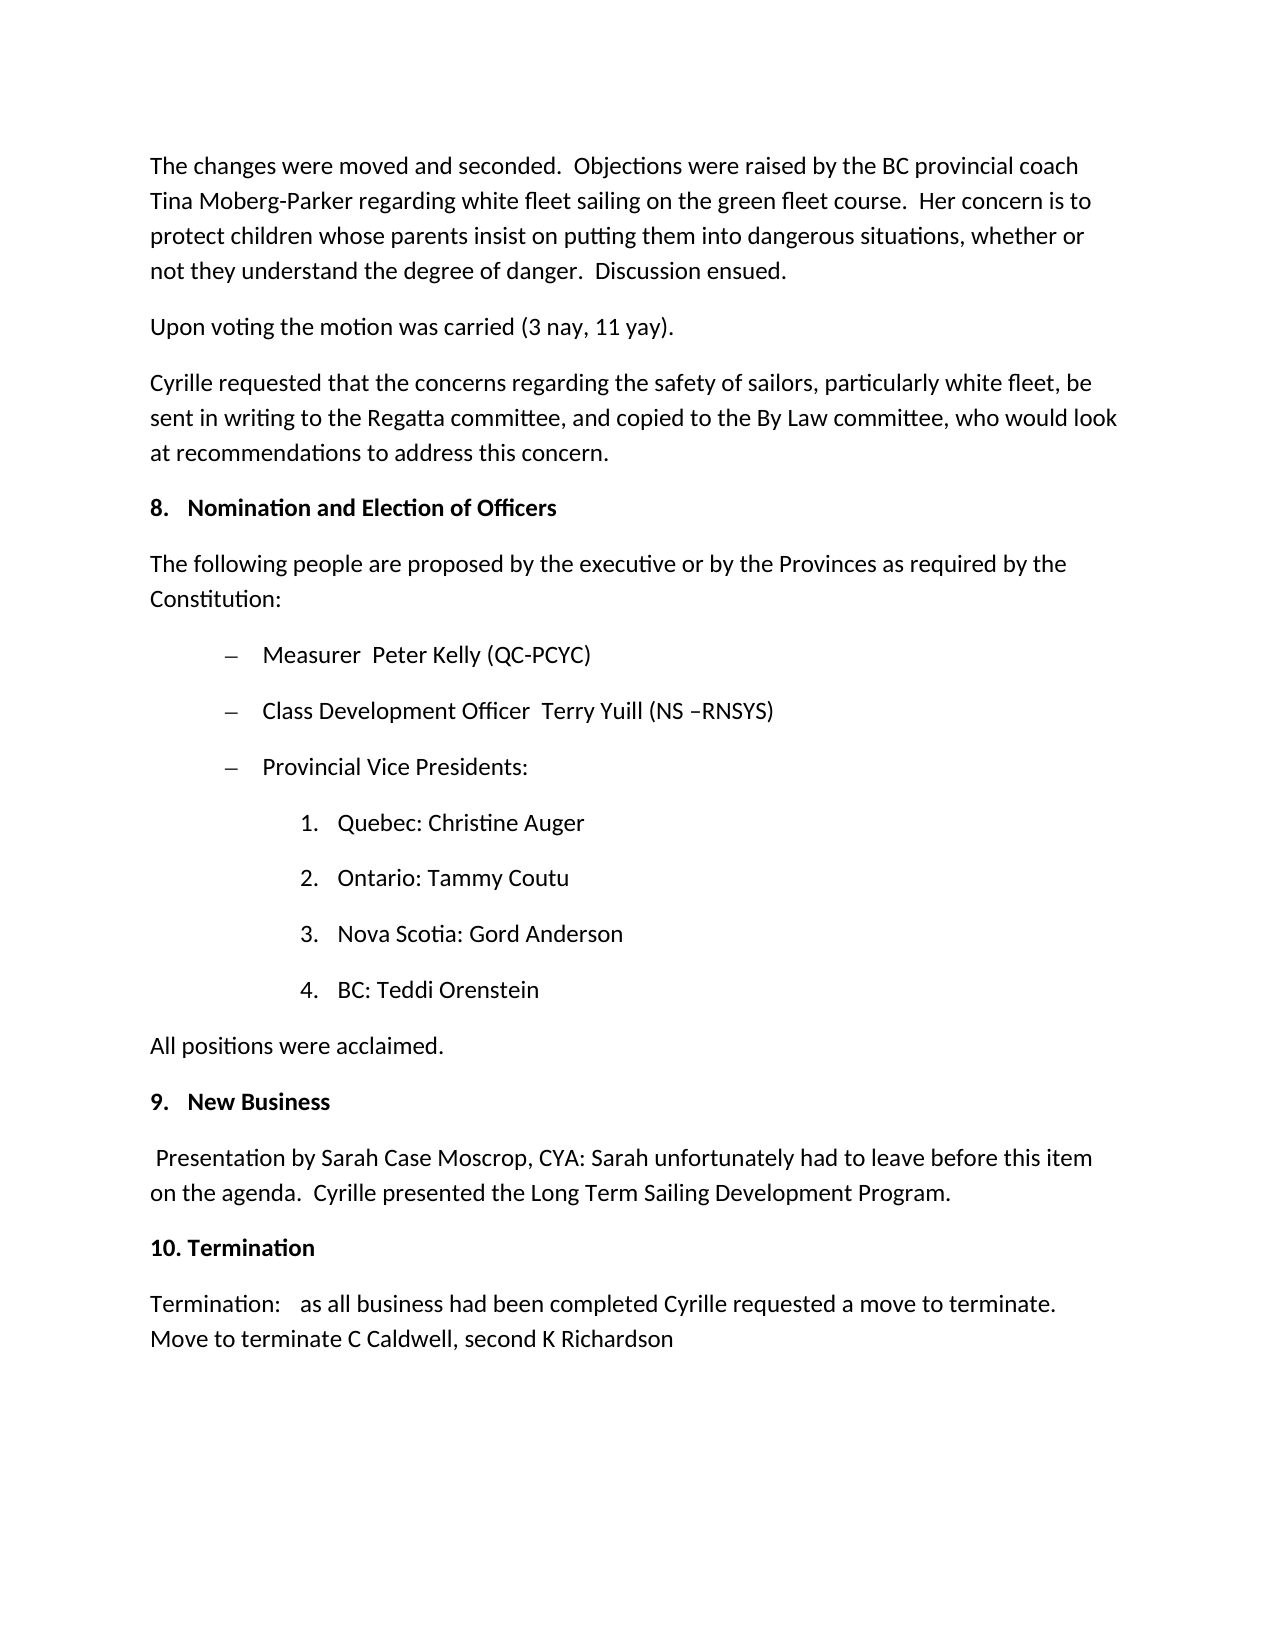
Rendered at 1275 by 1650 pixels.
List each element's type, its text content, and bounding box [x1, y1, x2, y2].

list Ontario: Tammy Coutu [300, 862, 1125, 893]
text The following people are proposed by the executive or by the Provinces as required by the Constitution: [150, 548, 1125, 614]
list New Business [150, 1086, 1125, 1116]
list BC: Teddi Orenstein [300, 974, 1125, 1005]
list Class Development Officer Terry Yuill (NS –RNSYS) [225, 695, 1125, 726]
text All positions were acclaimed. [150, 1030, 1125, 1061]
text The changes were moved and seconded. Objections were raised by the BC provincial coach Tina Moberg-Parker regarding white fleet sailing on the green fleet course. Her concern is to protect children whose parents insist on putting them into dangerous situations, whether or not they understand the degree of danger. Discussion ensued. [150, 150, 1125, 286]
list Nomination and Election of Officers [150, 492, 1125, 523]
text Termination: as all business had been completed Cyrille requested a move to terminate. Move to terminate C Caldwell, second K Richardson [150, 1288, 1125, 1354]
text Presentation by Sarah Case Moscrop, CYA: Sarah unfortunately had to leave before this item on the agenda. Cyrille presented the Long Term Sailing Development Program. [150, 1142, 1125, 1207]
list Quebec: Christine Auger [300, 807, 1125, 837]
list Provincial Vice Presidents: [225, 751, 1125, 781]
list Measurer Peter Kelly (QC-PCYC) [225, 639, 1125, 670]
list Nova Scotia: Gord Anderson [300, 918, 1125, 949]
text Cyrille requested that the concerns regarding the safety of sailors, particularly white fleet, be sent in writing to the Regatta committee, and copied to the By Law committee, who would look at recommendations to address this concern. [150, 367, 1125, 467]
text Upon voting the motion was carried (3 nay, 11 yay). [150, 311, 1125, 341]
list Termination [150, 1232, 1125, 1263]
